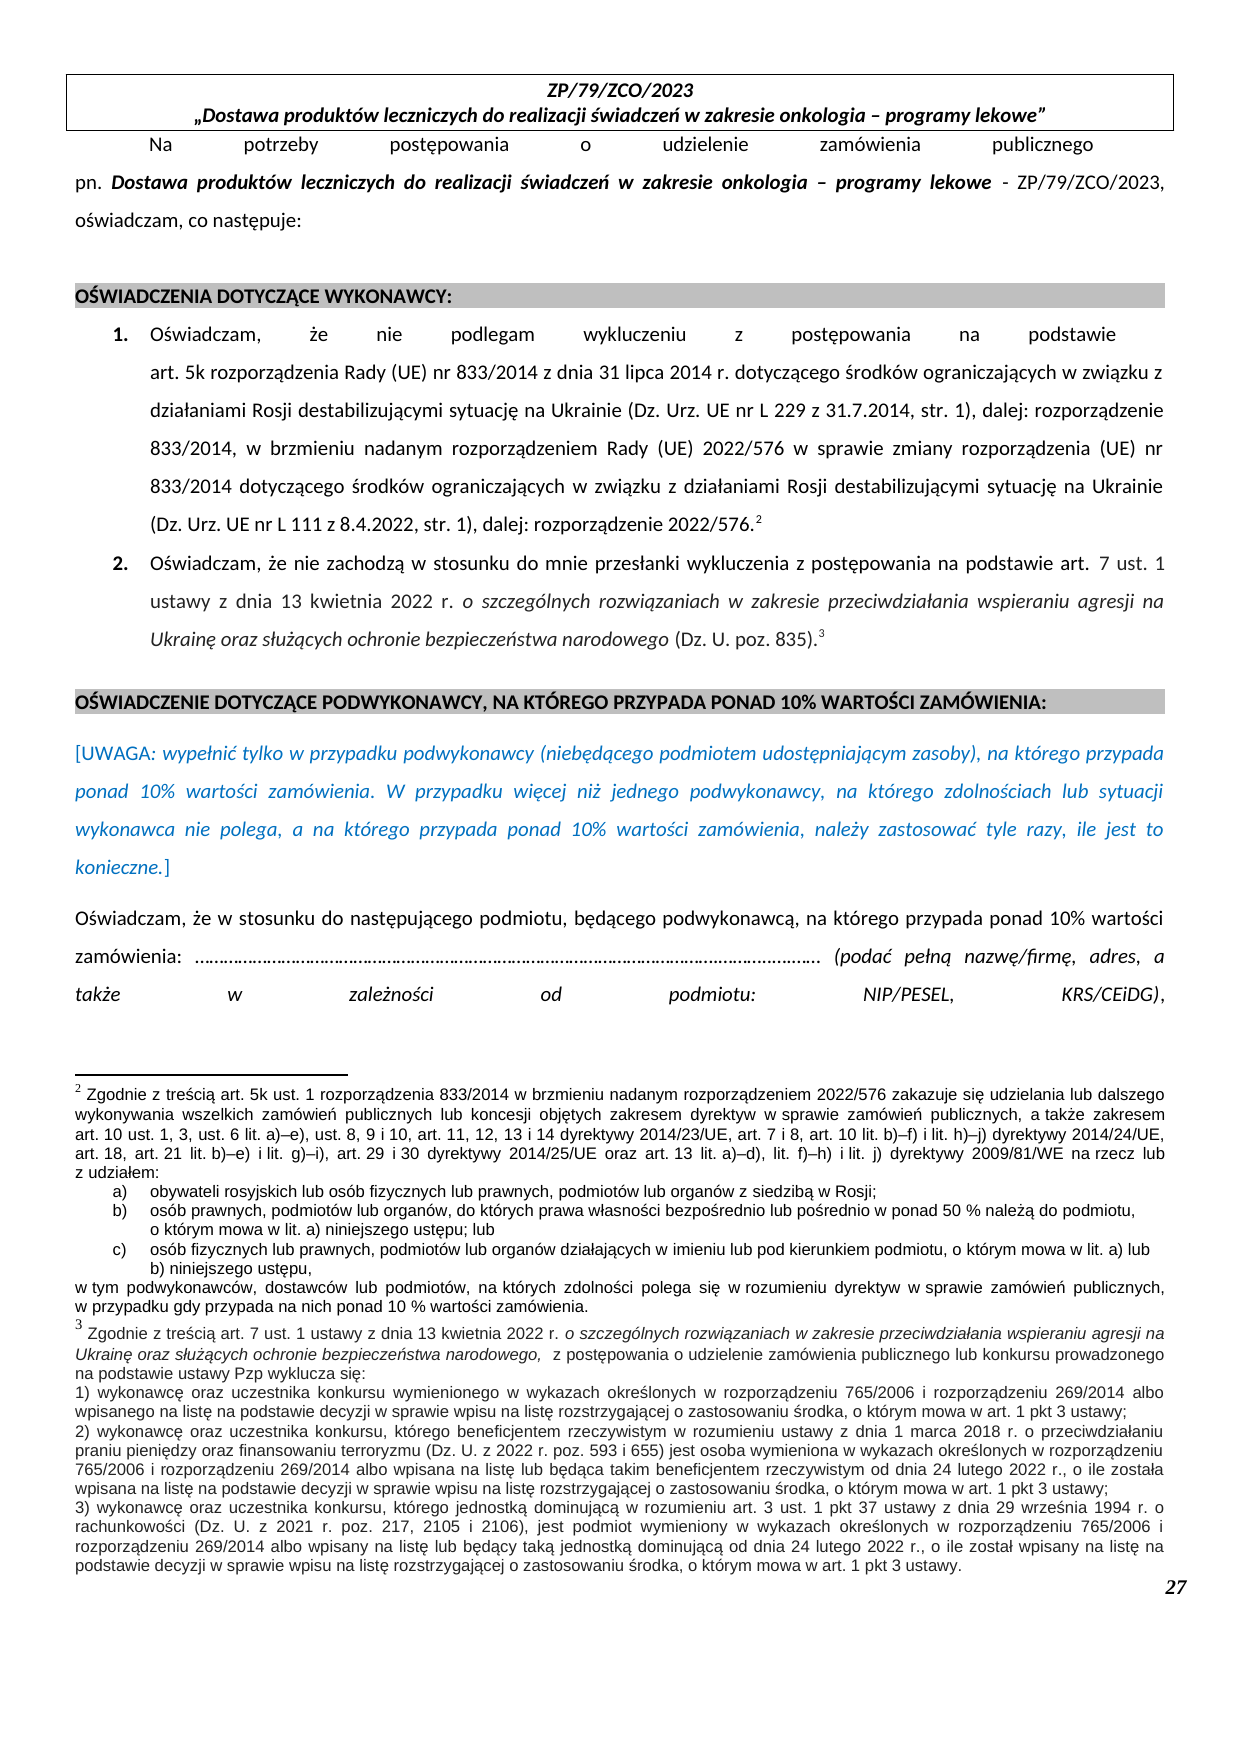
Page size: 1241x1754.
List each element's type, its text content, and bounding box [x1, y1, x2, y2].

text OŚWIADCZENIE DOTYCZĄCE PODWYKONAWCY, NA KTÓREGO PRZYPADA PONAD 10% WARTOŚCI ZAMÓWIENIA: [75, 689, 1165, 714]
list Oświadczam, że nie podlegam wykluczeniu z postępowania na podstawie art. 5k rozporządzenia Rady (UE) nr 833/2014 z dnia 31 lipca 2014 r. dotyczącego środków ograniczających w związku z działaniami Rosji destabilizującymi sytuację na Ukrainie (Dz. Urz. UE nr L 229 z 31.7.2014, str. 1), dalej: rozporządzenie 833/2014, w brzmieniu nadanym rozporządzeniem Rady (UE) 2022/576 w sprawie zmiany rozporządzenia (UE) nr 833/2014 dotyczącego środków ograniczających w związku z działaniami Rosji destabilizującymi sytuację na Ukrainie (Dz. Urz. UE nr L 111 z 8.4.2022, str. 1), dalej: rozporządzenie 2022/576. [112, 321, 1165, 537]
text Oświadczam, że w stosunku do następującego podmiotu, będącego podwykonawcą, na którego przypada ponad 10% wartości zamówienia: ……………………………………………………………………………………………….………..….…… (podać pełną nazwę/firmę, adres, a także w zależności od podmiotu: NIP/PESEL, KRS/CEiDG), nie zachodzą podstawy wykluczenia z postępowania o udzielenie zamówienia przewidziane w art. 5k rozporządzenia 833/2014 w brzmieniu nadanym rozporządzeniem 2022/576. [75, 905, 1165, 1006]
text [UWAGA: wypełnić tylko w przypadku podwykonawcy (niebędącego podmiotem udostępniającym zasoby), na którego przypada ponad 10% wartości zamówienia. W przypadku więcej niż jednego podwykonawcy, na którego zdolnościach lub sytuacji wykonawca nie polega, a na którego przypada ponad 10% wartości zamówienia, należy zastosować tyle razy, ile jest to konieczne.] [75, 740, 1165, 879]
list Oświadczam, że nie zachodzą w stosunku do mnie przesłanki wykluczenia z postępowania na podstawie art. 7 ust. 1 ustawy z dnia 13 kwietnia 2022 r. o szczególnych rozwiązaniach w zakresie przeciwdziałania wspieraniu agresji na Ukrainę oraz służących ochronie bezpieczeństwa narodowego (Dz. U. poz. 835). [112, 550, 1165, 651]
text Na potrzeby postępowania o udzielenie zamówienia publicznego pn. Dostawa produktów leczniczych do realizacji świadczeń w zakresie onkologia – programy lekowe - ZP/79/ZCO/2023, oświadczam, co następuje: [75, 131, 1165, 233]
text OŚWIADCZENIA DOTYCZĄCE WYKONAWCY: [75, 283, 1165, 308]
